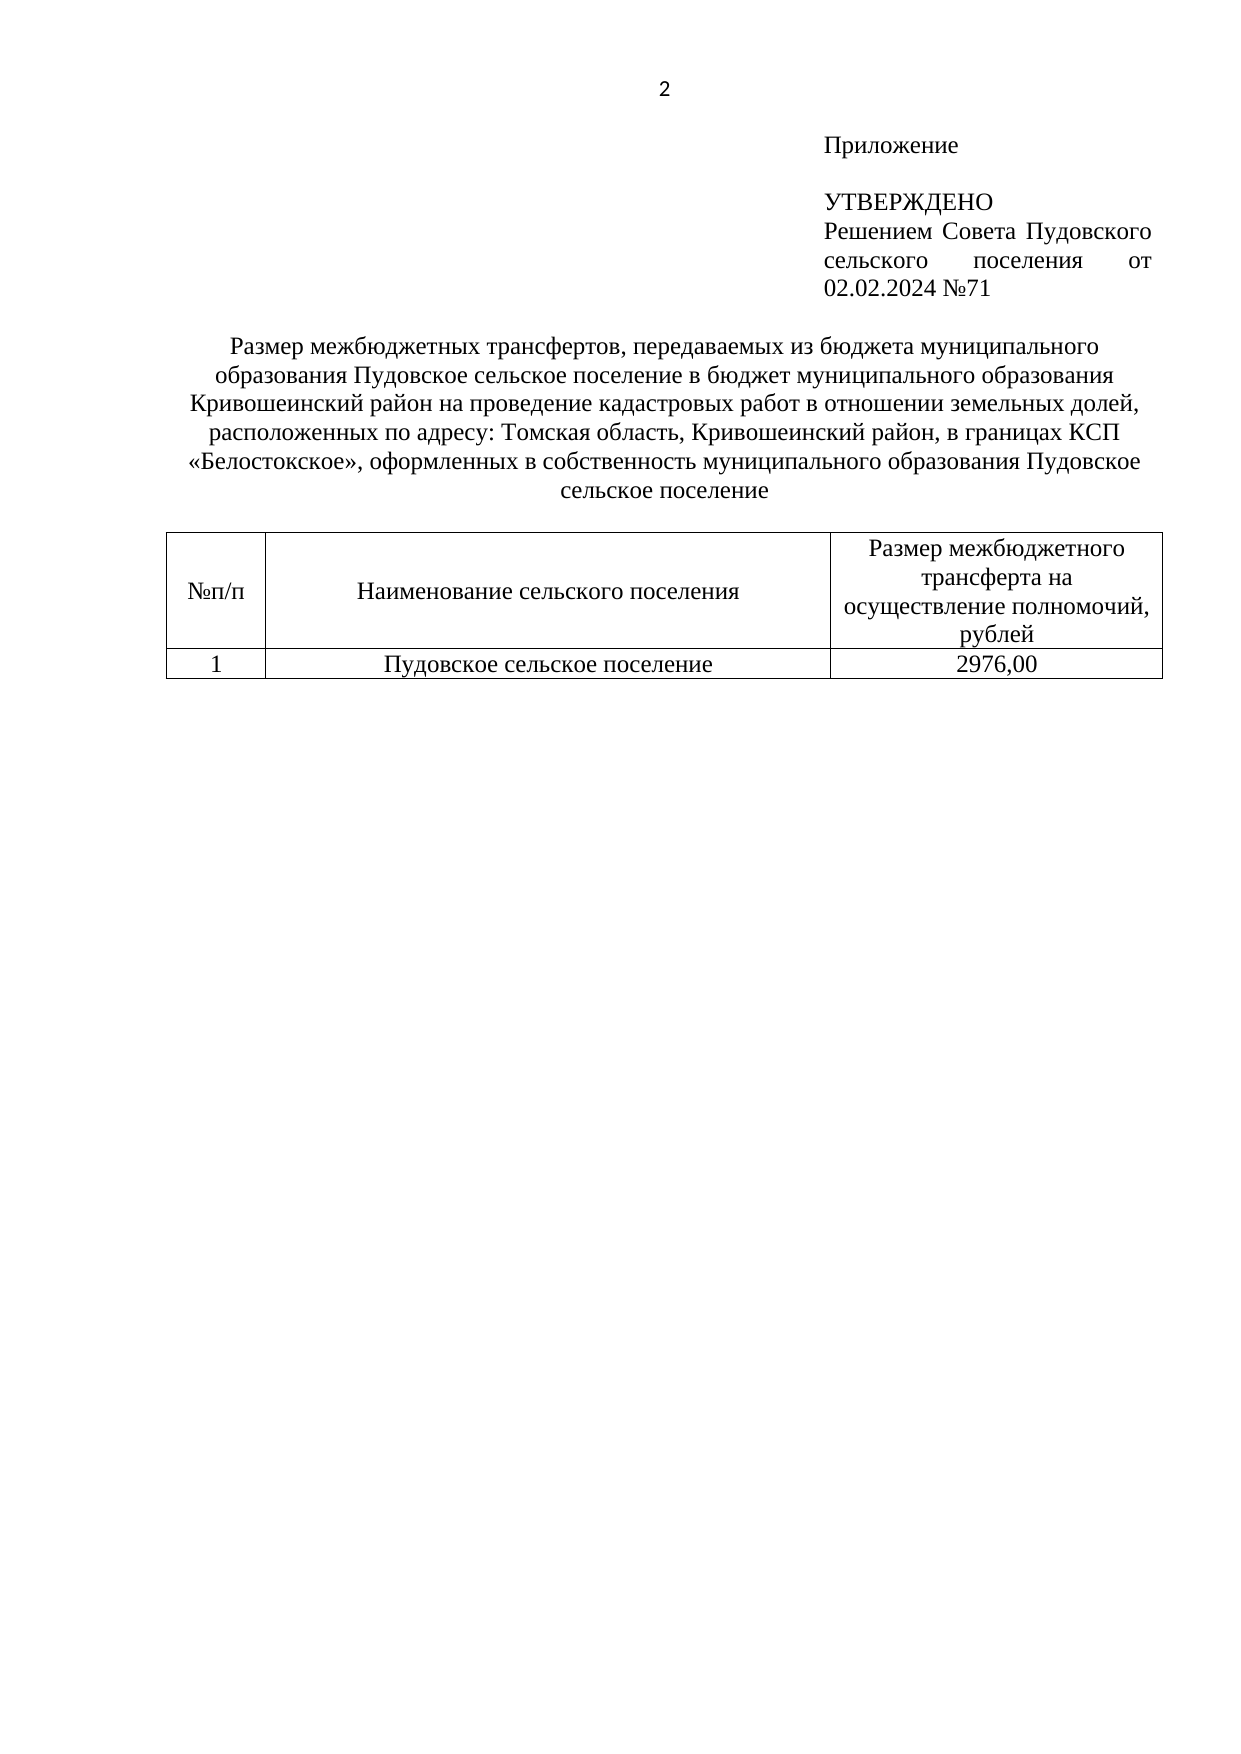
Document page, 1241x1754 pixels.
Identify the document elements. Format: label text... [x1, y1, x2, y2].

table_cell Пудовское сельское поселение [266, 649, 830, 678]
table_cell 2976,00 [831, 649, 1162, 678]
table_header №п/п [167, 533, 265, 648]
table_cell 1 [167, 649, 265, 678]
text Размер межбюджетных трансфертов, передаваемых из бюджета муниципального образования Пудовское сельское поселение в бюджет муниципального образования Кривошеинский район на проведение кадастровых работ в отношении земельных долей, расположенных по адресу: Томская область, Кривошеинский район, в границах КСП «Белостокское», оформленных в собственность муниципального образования Пудовское сельское поселение [177, 331, 1152, 503]
table_header Приложение УТВЕРЖДЕНО Решением Совета Пудовского сельского поселения от 02.02.2024 №71 [812, 130, 1163, 302]
table_header Наименование сельского поселения [266, 533, 830, 648]
table_header Размер межбюджетного трансферта на осуществление полномочий, рублей [831, 533, 1162, 648]
